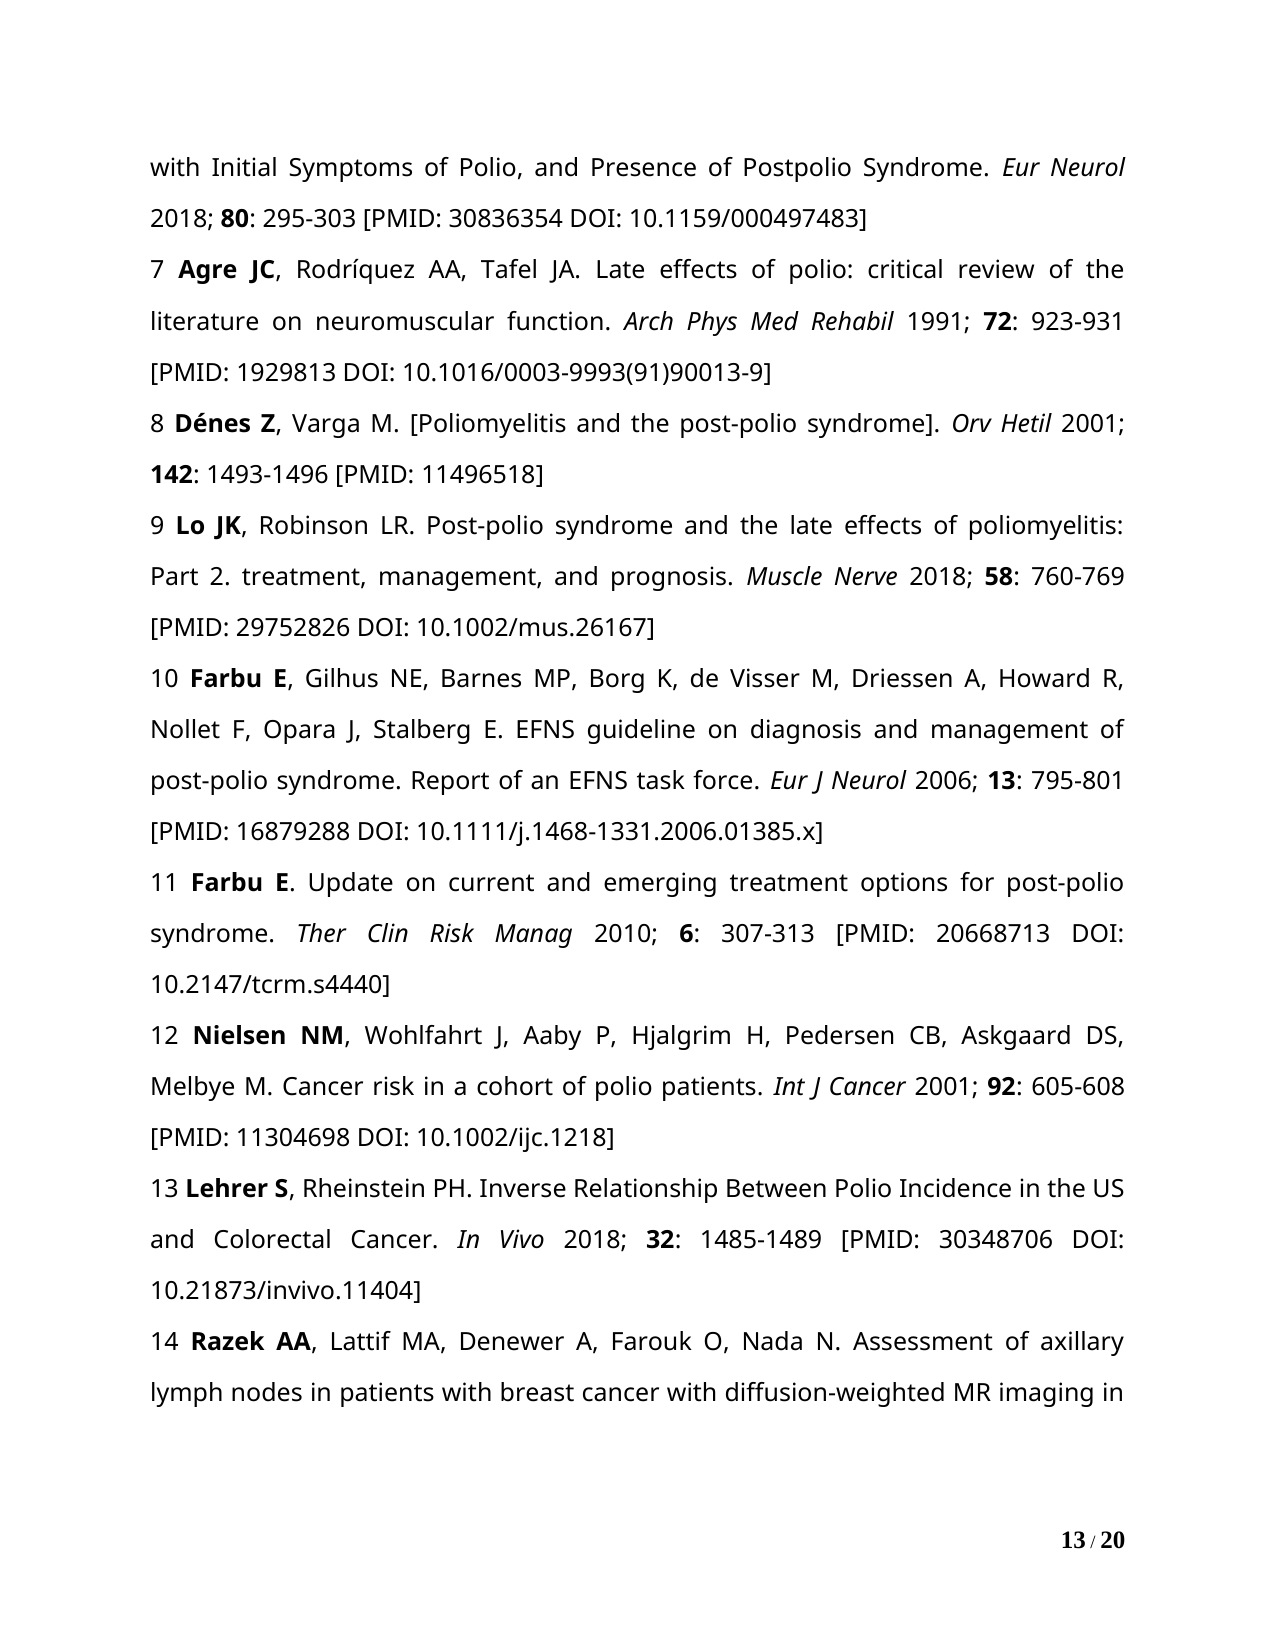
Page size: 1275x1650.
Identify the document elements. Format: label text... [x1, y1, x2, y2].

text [150, 150, 1125, 235]
text 10 Farbu E, Gilhus NE, Barnes MP, Borg K, de Visser M, Driessen A, Howard R, Nollet F, Opara J, Stalberg E. EFNS guideline on diagnosis and management of post-polio syndrome. Report of an EFNS task force. Eur J Neurol 2006; 13: 795-801 [PMID: 16879288 DOI: 10.1111/j.1468-1331.2006.01385.x] [150, 660, 1125, 848]
text 11 Farbu E. Update on current and emerging treatment options for post-polio syndrome. Ther Clin Risk Manag 2010; 6: 307-313 [PMID: 20668713 DOI: 10.2147/tcrm.s4440] [150, 864, 1125, 1001]
text 13 Lehrer S, Rheinstein PH. Inverse Relationship Between Polio Incidence in the US and Colorectal Cancer. In Vivo 2018; 32: 1485-1489 [PMID: 30348706 DOI: 10.21873/invivo.11404] [150, 1171, 1125, 1307]
text 8 Dénes Z, Varga M. [Poliomyelitis and the post-polio syndrome]. Orv Hetil 2001; 142: 1493-1496 [PMID: 11496518] [150, 405, 1125, 490]
text 7 Agre JC, Rodríquez AA, Tafel JA. Late effects of polio: critical review of the literature on neuromuscular function. Arch Phys Med Rehabil 1991; 72: 923-931 [PMID: 1929813 DOI: 10.1016/0003-9993(91)90013-9] [150, 252, 1125, 388]
text 9 Lo JK, Robinson LR. Post-polio syndrome and the late effects of poliomyelitis: Part 2. treatment, management, and prognosis. Muscle Nerve 2018; 58: 760-769 [PMID: 29752826 DOI: 10.1002/mus.26167] [150, 507, 1125, 643]
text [150, 1324, 1125, 1409]
text 12 Nielsen NM, Wohlfahrt J, Aaby P, Hjalgrim H, Pedersen CB, Askgaard DS, Melbye M. Cancer risk in a cohort of polio patients. Int J Cancer 2001; 92: 605-608 [PMID: 11304698 DOI: 10.1002/ijc.1218] [150, 1018, 1125, 1154]
